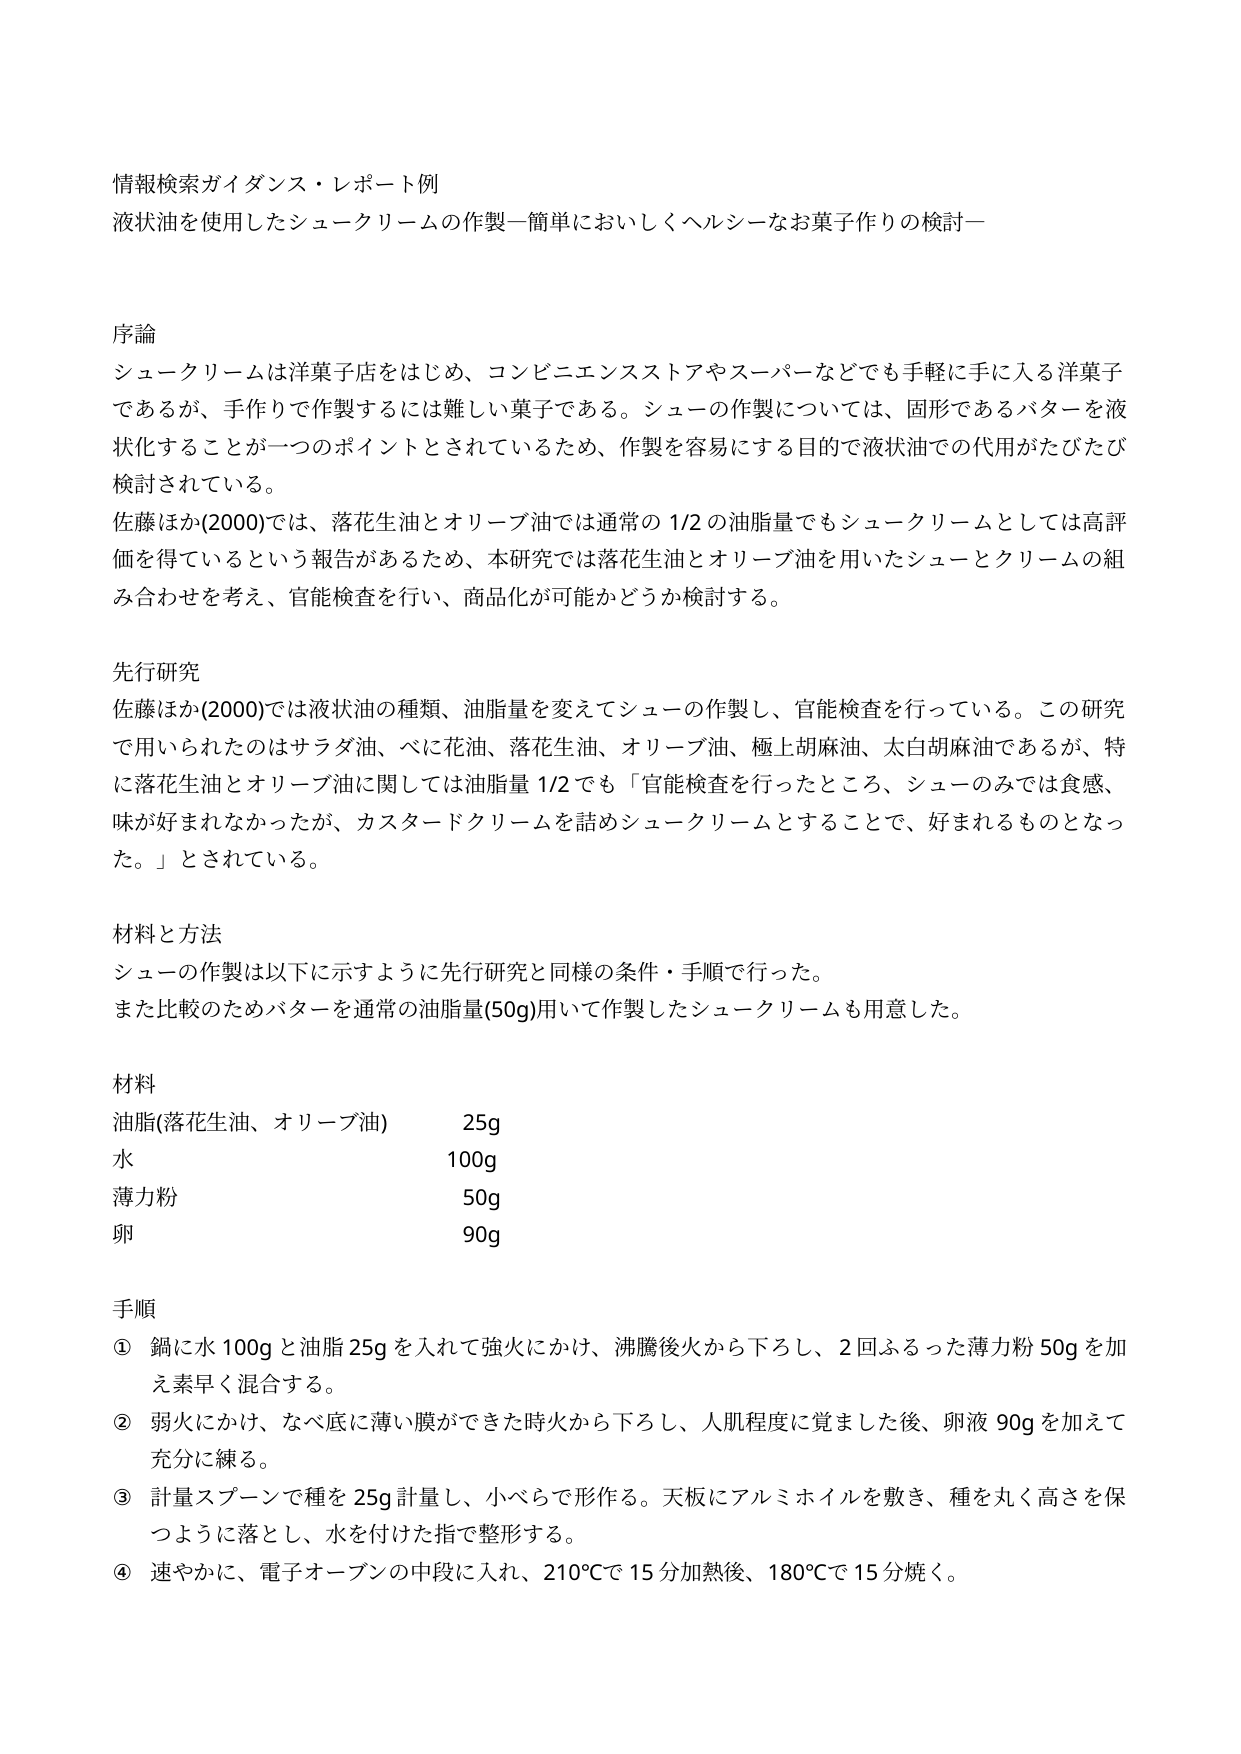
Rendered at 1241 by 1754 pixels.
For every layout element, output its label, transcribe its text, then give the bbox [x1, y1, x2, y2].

text 薄力粉 50g [112, 1177, 1128, 1214]
list 速やかに、電子オーブンの中段に入れ、210℃で15分加熱後、180℃で15分焼く。 [112, 1552, 1128, 1589]
text また比較のためバターを通常の油脂量(50g)用いて作製したシュークリームも用意した。 [112, 989, 1128, 1027]
text 佐藤ほか(2000)では、落花生油とオリーブ油では通常の1/2の油脂量でもシュークリームとしては高評価を得ているという報告があるため、本研究では落花生油とオリーブ油を用いたシューとクリームの組み合わせを考え、官能検査を行い、商品化が可能かどうか検討する。 [112, 502, 1128, 614]
text 卵 90g [112, 1214, 1128, 1252]
text 先行研究 [112, 652, 1128, 689]
text 手順 [112, 1289, 1128, 1327]
text 水 100g [112, 1139, 1128, 1177]
text シューの作製は以下に示すように先行研究と同様の条件・手順で行った。 [112, 952, 1128, 989]
text 材料と方法 [112, 914, 1128, 952]
list 弱火にかけ、なべ底に薄い膜ができた時火から下ろし、人肌程度に覚ました後、卵液90gを加えて充分に練る。 [112, 1402, 1128, 1477]
text 序論 [112, 314, 1128, 352]
text シュークリームは洋菓子店をはじめ、コンビニエンスストアやスーパーなどでも手軽に手に入る洋菓子であるが、手作りで作製するには難しい菓子である。シューの作製については、固形であるバターを液状化することが一つのポイントとされているため、作製を容易にする目的で液状油での代用がたびたび検討されている。 [112, 352, 1128, 502]
text 情報検索ガイダンス・レポート例 [112, 164, 1128, 202]
text 佐藤ほか(2000)では液状油の種類、油脂量を変えてシューの作製し、官能検査を行っている。この研究で用いられたのはサラダ油、べに花油、落花生油、オリーブ油、極上胡麻油、太白胡麻油であるが、特に落花生油とオリーブ油に関しては油脂量1/2でも「官能検査を行ったところ、シューのみでは食感、味が好まれなかったが、カスタードクリームを詰めシュークリームとすることで、好まれるものとなった。」とされている。 [112, 689, 1128, 877]
text 液状油を使用したシュークリームの作製―簡単においしくヘルシーなお菓子作りの検討― [112, 202, 1128, 239]
list 鍋に水100gと油脂25gを入れて強火にかけ、沸騰後火から下ろし、2回ふるった薄力粉50gを加え素早く混合する。 [112, 1327, 1128, 1402]
text 材料 [112, 1064, 1128, 1102]
list 計量スプーンで種を25g計量し、小べらで形作る。天板にアルミホイルを敷き、種を丸く高さを保つように落とし、水を付けた指で整形する。 [112, 1477, 1128, 1552]
text 油脂(落花生油、オリーブ油) 25g [112, 1102, 1128, 1139]
